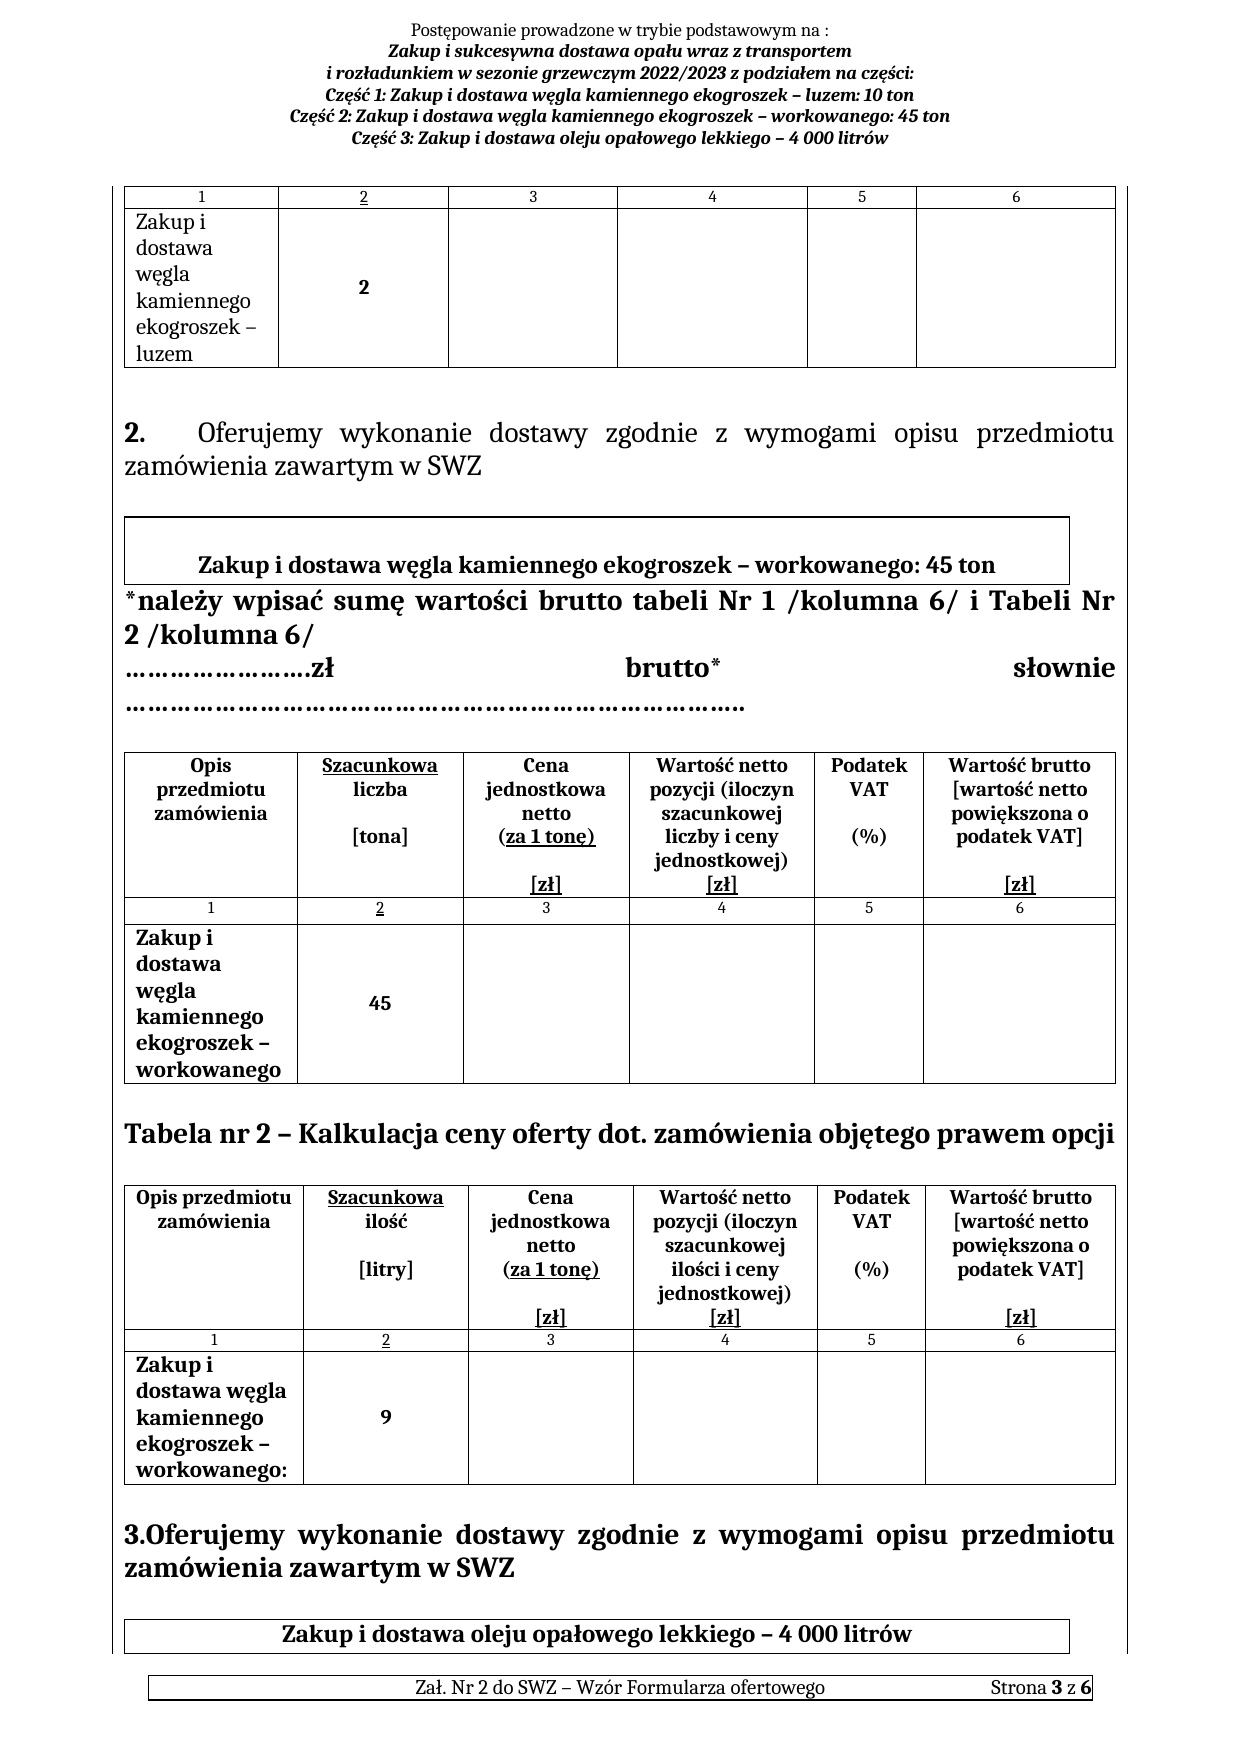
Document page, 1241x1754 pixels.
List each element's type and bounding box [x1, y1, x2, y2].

table_cell [113, 186, 1127, 1654]
